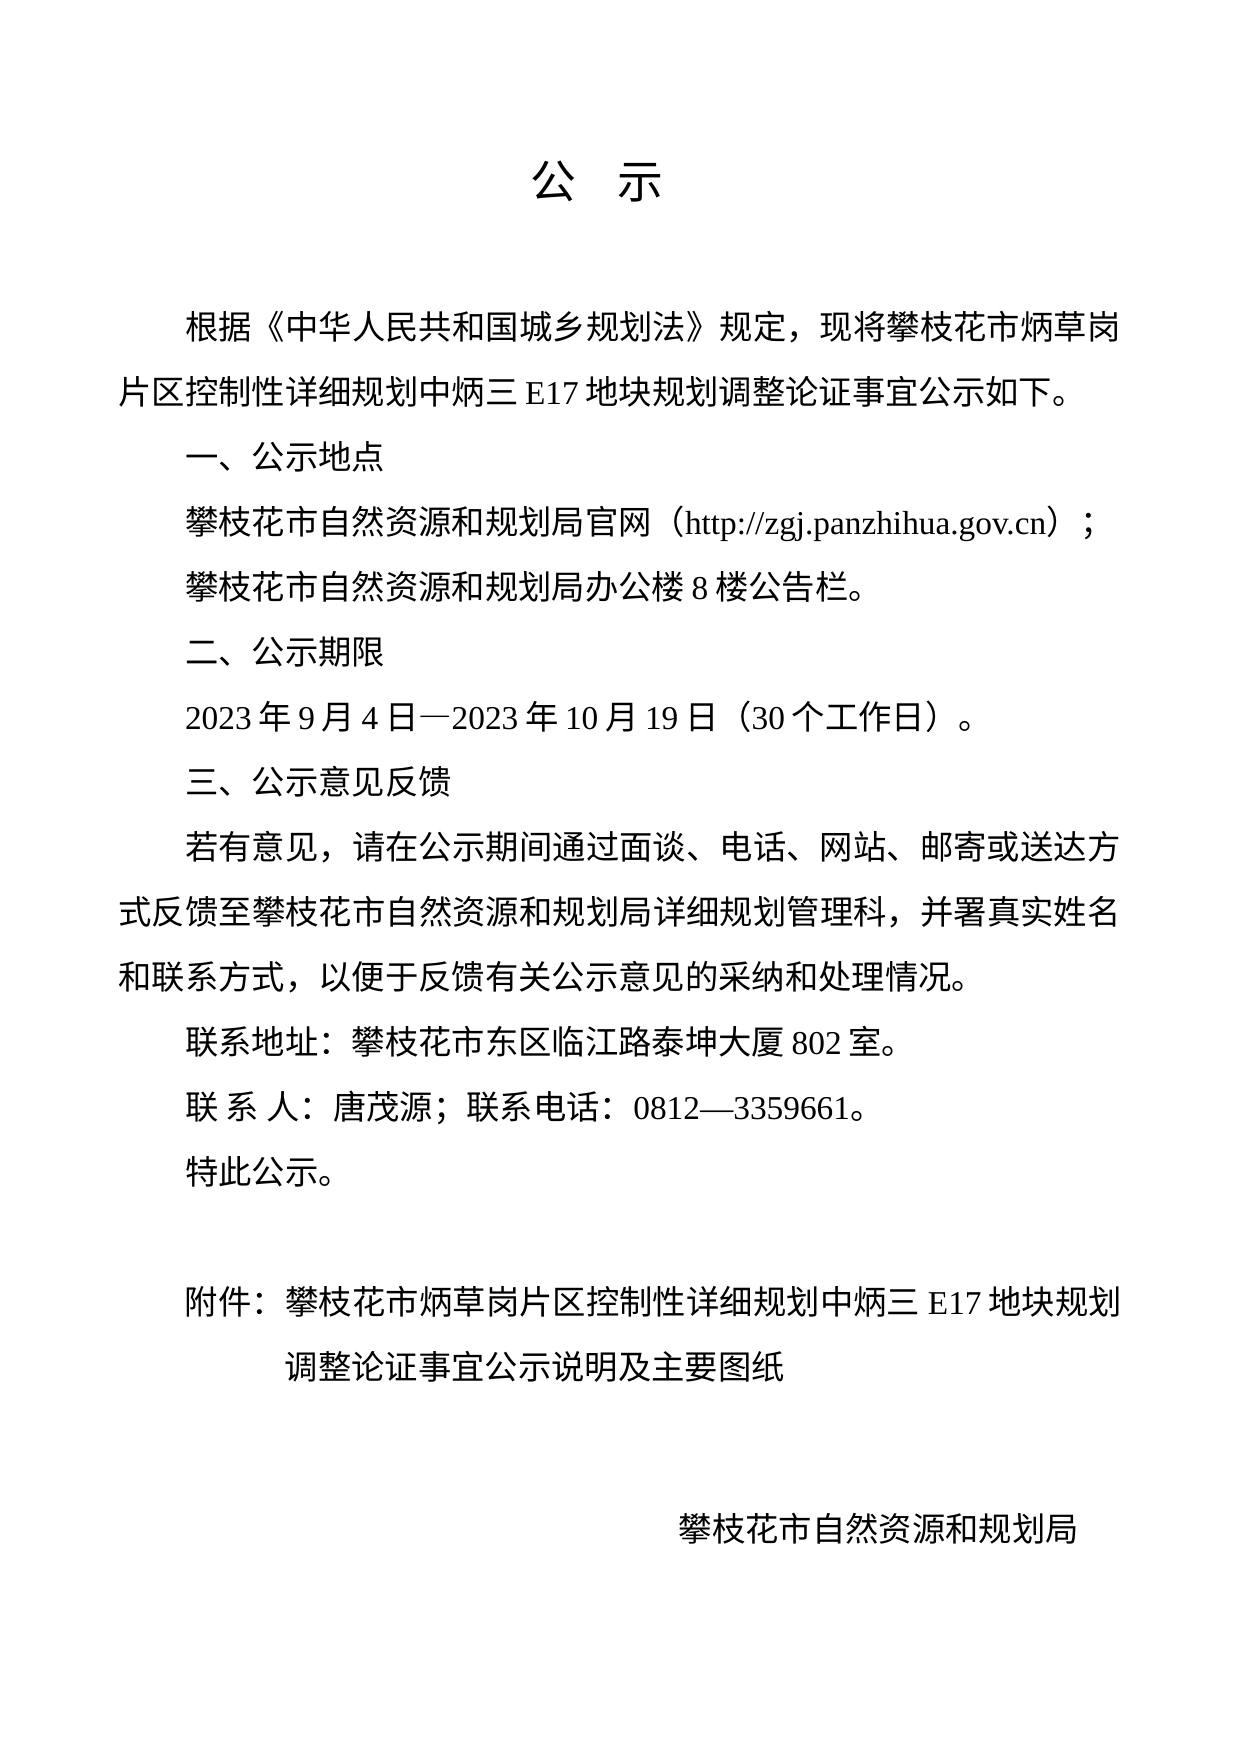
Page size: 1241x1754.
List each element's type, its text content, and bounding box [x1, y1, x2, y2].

text 2023年9月4日—2023年10月19日（30个工作日）。 [118, 682, 1122, 747]
text 三、公示意见反馈 [118, 747, 1122, 812]
text 联系地址：攀枝花市东区临江路泰坤大厦802室。 [118, 1007, 1122, 1072]
text 特此公示。 [118, 1137, 1122, 1202]
text 附件：攀枝花市炳草岗片区控制性详细规划中炳三E17地块规划调整论证事宜公示说明及主要图纸 [184, 1267, 1122, 1397]
text 一、公示地点 [118, 422, 1122, 487]
text 公 示 [118, 130, 1122, 227]
text 攀枝花市自然资源和规划局办公楼8楼公告栏。 [118, 552, 1122, 617]
text 若有意见，请在公示期间通过面谈、电话、网站、邮寄或送达方式反馈至攀枝花市自然资源和规划局详细规划管理科，并署真实姓名和联系方式，以便于反馈有关公示意见的采纳和处理情况。 [118, 812, 1122, 1007]
text 根据《中华人民共和国城乡规划法》规定，现将攀枝花市炳草岗片区控制性详细规划中炳三E17地块规划调整论证事宜公示如下。 [118, 292, 1122, 422]
text 联 系 人：唐茂源；联系电话：0812—3359661。 [118, 1072, 1122, 1137]
text 二、公示期限 [118, 617, 1122, 682]
text 攀枝花市自然资源和规划局 [162, 1495, 1122, 1560]
text 攀枝花市自然资源和规划局官网（http://zgj.panzhihua.gov.cn）； [118, 487, 1122, 552]
